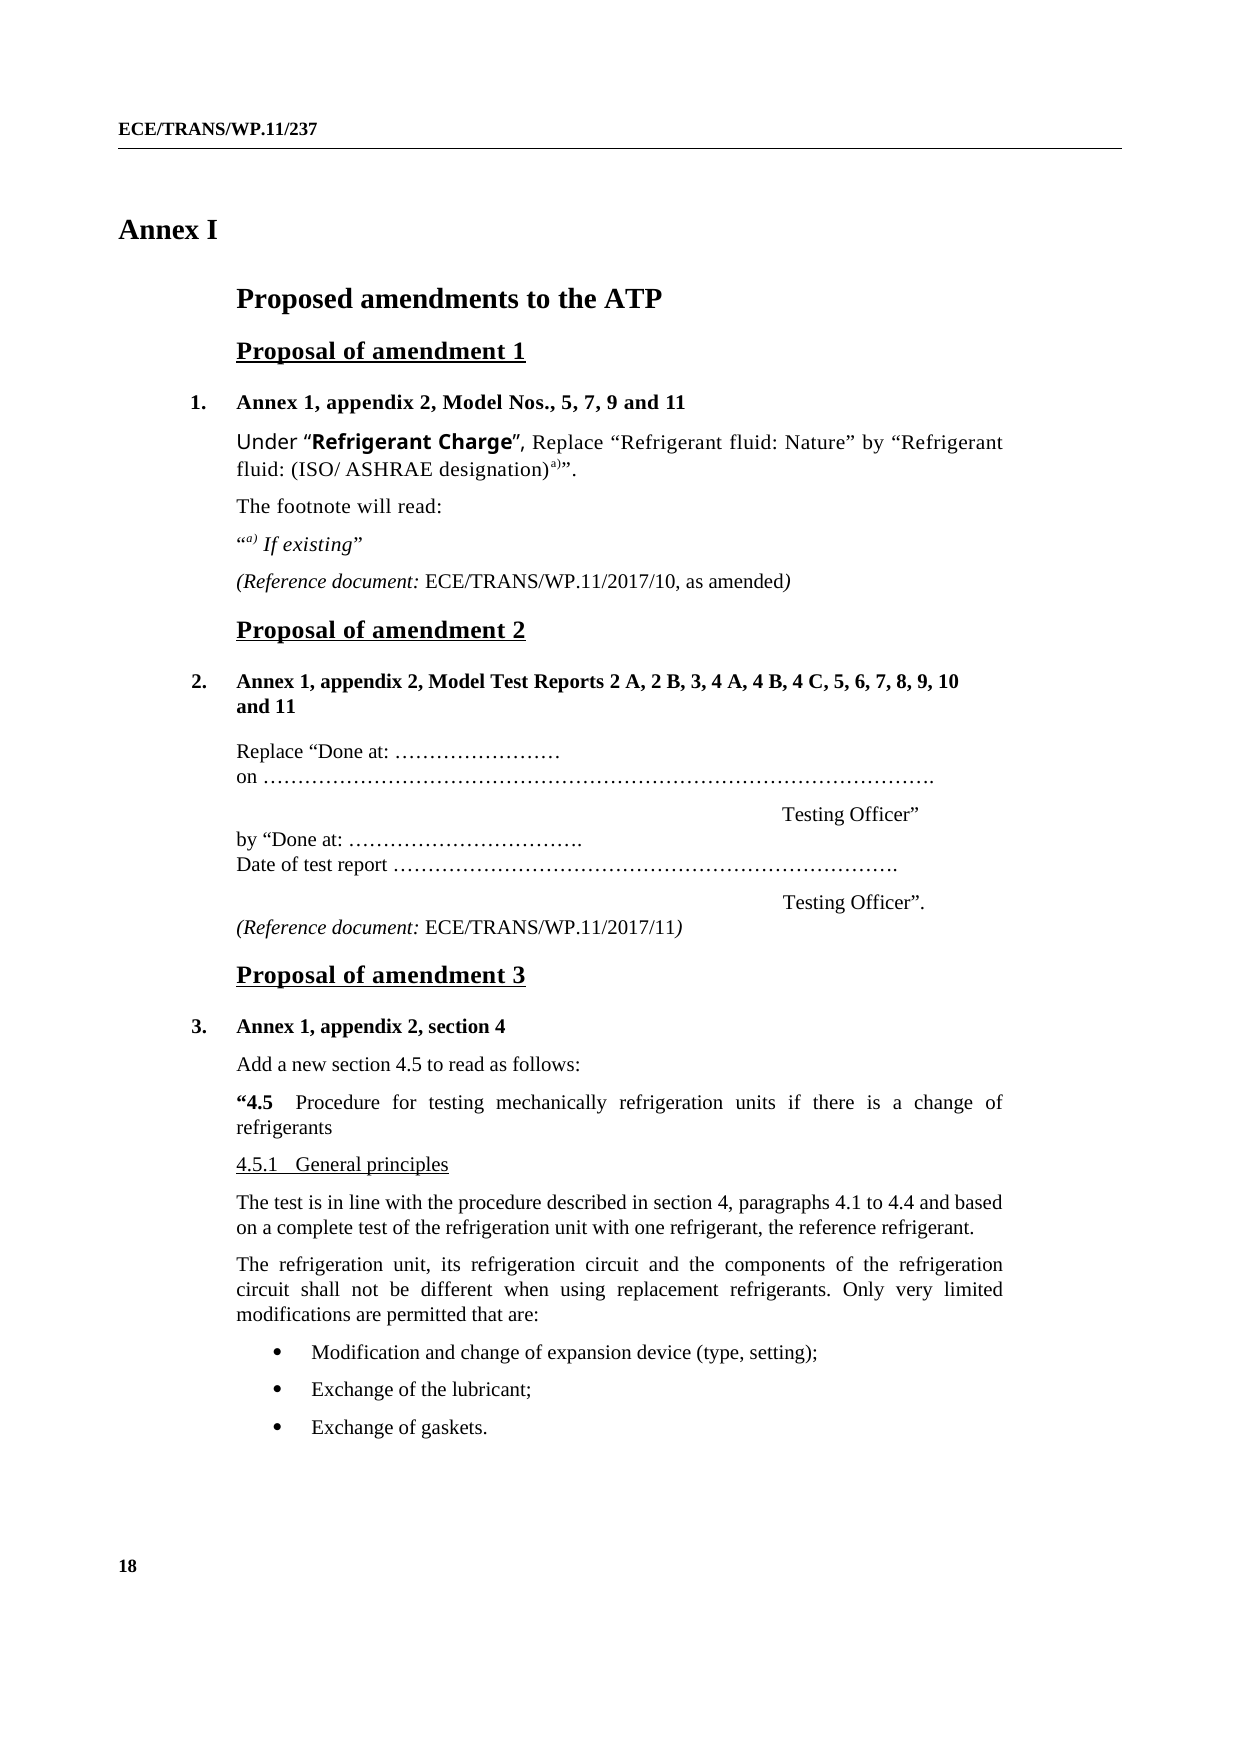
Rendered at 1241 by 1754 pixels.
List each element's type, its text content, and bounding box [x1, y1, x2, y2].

text Proposal of amendment 2 [118, 618, 1004, 643]
text “a) If existing” [236, 531, 1004, 556]
list Exchange of gaskets. [274, 1414, 1004, 1439]
text Testing Officer”. [709, 889, 1122, 914]
text (Reference document: ECE/TRANS/WP.11/2017/10, as amended) [236, 568, 1004, 593]
text Proposal of amendment 3 [118, 964, 1004, 989]
text by “Done at: ……………………………. [118, 826, 1004, 851]
text The refrigeration unit, its refrigeration circuit and the components of the refrigeration circuit shall not be different when using replacement refrigerants. Only very limited modifications are permitted that are: [236, 1251, 1004, 1326]
text The footnote will read: [236, 493, 1004, 518]
text (Reference document: ECE/TRANS/WP.11/2017/11) [236, 914, 1004, 939]
text 4.5.1 General principles [236, 1151, 1004, 1176]
text 2. Annex 1, appendix 2, Model Test Reports 2 A, 2 B, 3, 4 A, 4 B, 4 C, 5, 6, 7, 8, 9, 10 and 11 [118, 668, 1004, 718]
list Exchange of the lubricant; [274, 1376, 1004, 1401]
text 1. Annex 1, appendix 2, Model Nos., 5, 7, 9 and 11 [118, 390, 1004, 415]
text Annex I [118, 215, 1004, 246]
list Modification and change of expansion device (type, setting); [274, 1339, 1004, 1364]
text The test is in line with the procedure described in section 4, paragraphs 4.1 to 4.4 and based on a complete test of the refrigeration unit with one refrigerant, the reference refrigerant. [236, 1189, 1004, 1239]
text on ……………………………………………………………………………………. [118, 764, 1004, 789]
text Proposed amendments to the ATP [118, 283, 1004, 315]
text Proposal of amendment 1 [118, 340, 1004, 365]
text Under “Refrigerant Charge”, Replace “Refrigerant fluid: Nature” by “Refrigerant fluid: (ISO/ ASHRAE designation)a)”. [236, 427, 1004, 481]
text Testing Officer” [708, 801, 1122, 826]
text Date of test report ………………………………………………………………. [236, 851, 1004, 876]
text 3. Annex 1, appendix 2, section 4 [118, 1014, 1004, 1039]
text “4.5 Procedure for testing mechanically refrigeration units if there is a change of refrigerants [236, 1089, 1004, 1139]
text Replace “Done at: …………………… [118, 739, 1004, 764]
text Add a new section 4.5 to read as follows: [236, 1051, 1004, 1076]
